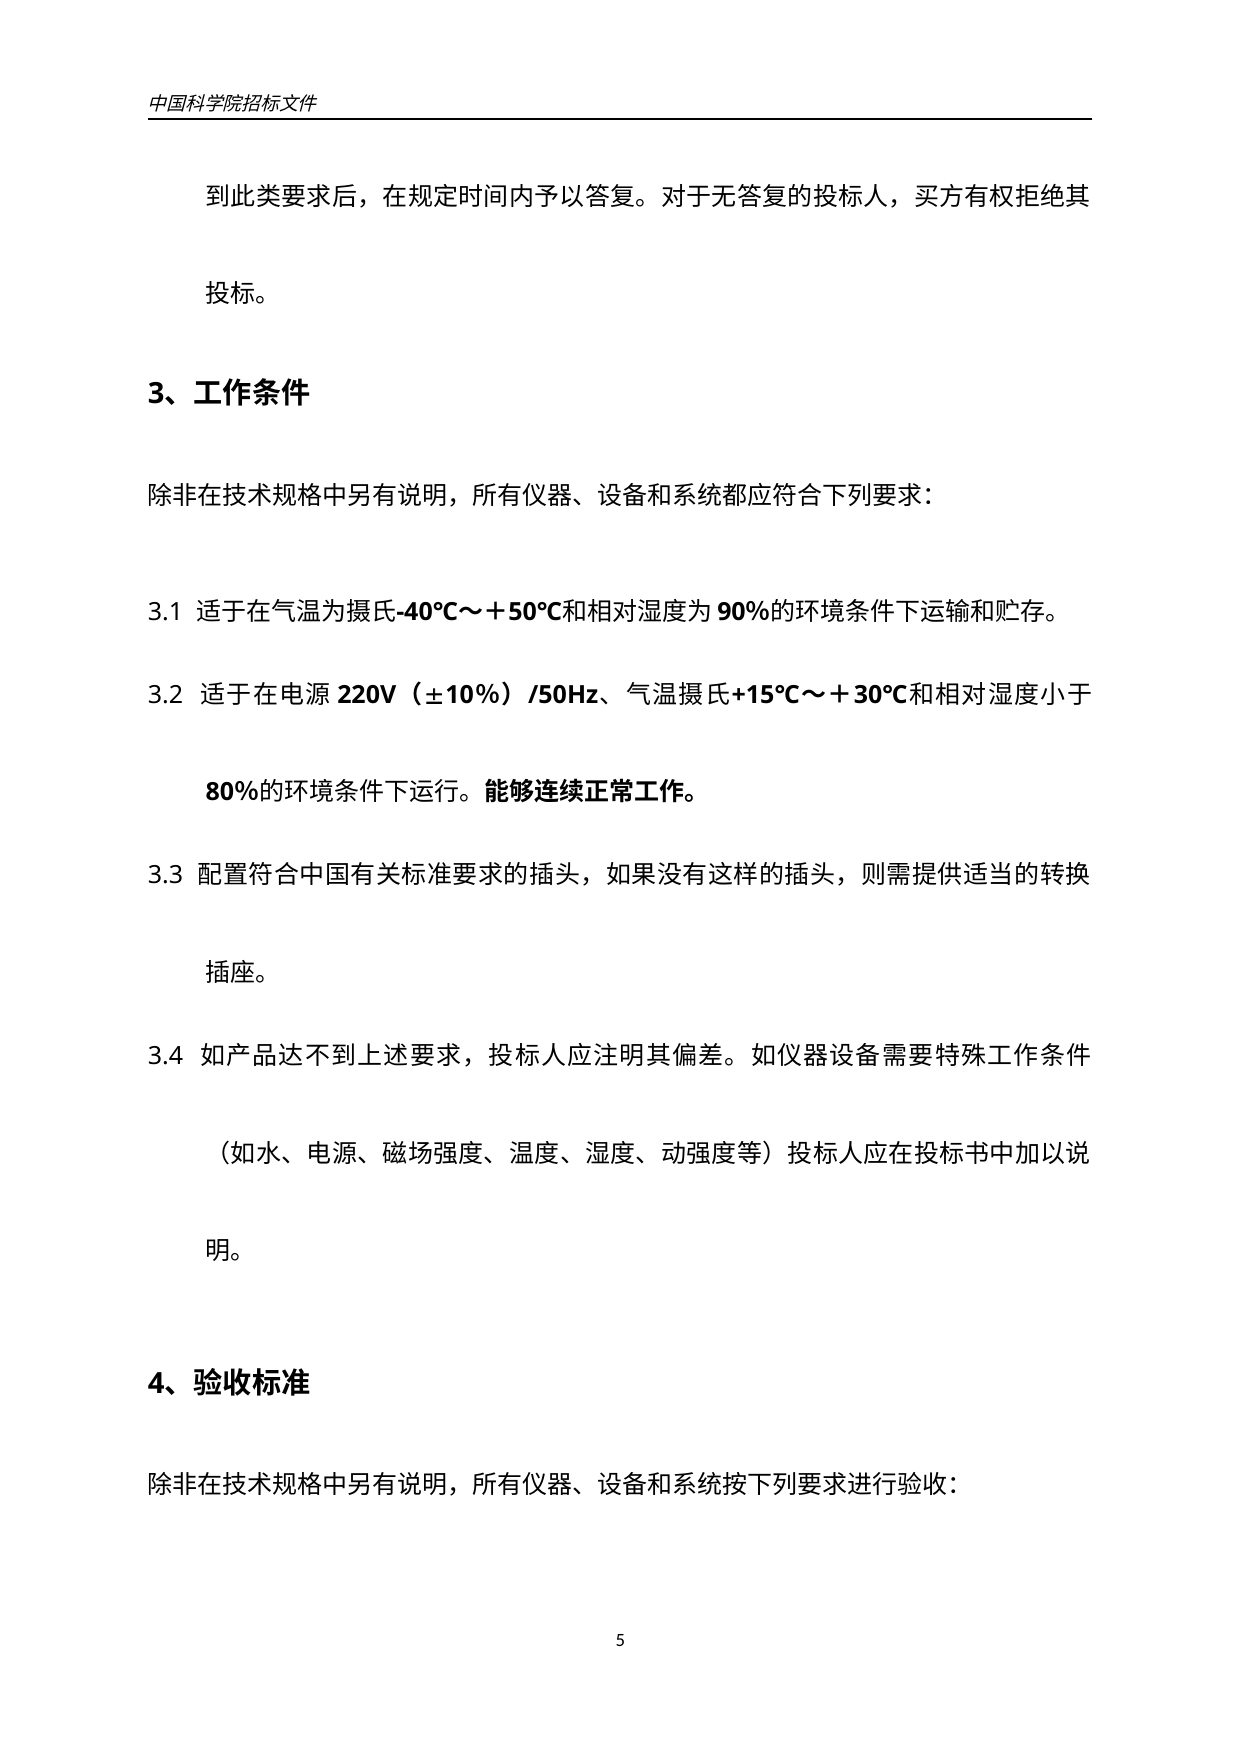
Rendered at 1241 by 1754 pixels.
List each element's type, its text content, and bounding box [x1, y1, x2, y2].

text 除非在技术规格中另有说明，所有仪器、设备和系统都应符合下列要求： [148, 461, 1092, 526]
text 3.3 配置符合中国有关标准要求的插头，如果没有这样的插头，则需提供适当的转换插座。 [148, 841, 1092, 1003]
text 3.4 如产品达不到上述要求，投标人应注明其偏差。如仪器设备需要特殊工作条件（如水、电源、磁场强度、温度、湿度、动强度等）投标人应在投标书中加以说明。 [148, 1021, 1092, 1281]
text 3、工作条件 [148, 359, 1092, 424]
text 除非在技术规格中另有说明，所有仪器、设备和系统按下列要求进行验收： [148, 1451, 1092, 1516]
text 3.1 适于在气温为摄氏-40℃～＋50℃和相对湿度为90％的环境条件下运输和贮存。 [148, 577, 1092, 642]
text 3.2 适于在电源220V（10％）/50Hz、气温摄氏+15℃～＋30℃和相对湿度小于80％的环境条件下运行。能够连续正常工作。 [148, 660, 1092, 822]
text 4、验收标准 [148, 1348, 1092, 1413]
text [148, 162, 1092, 324]
